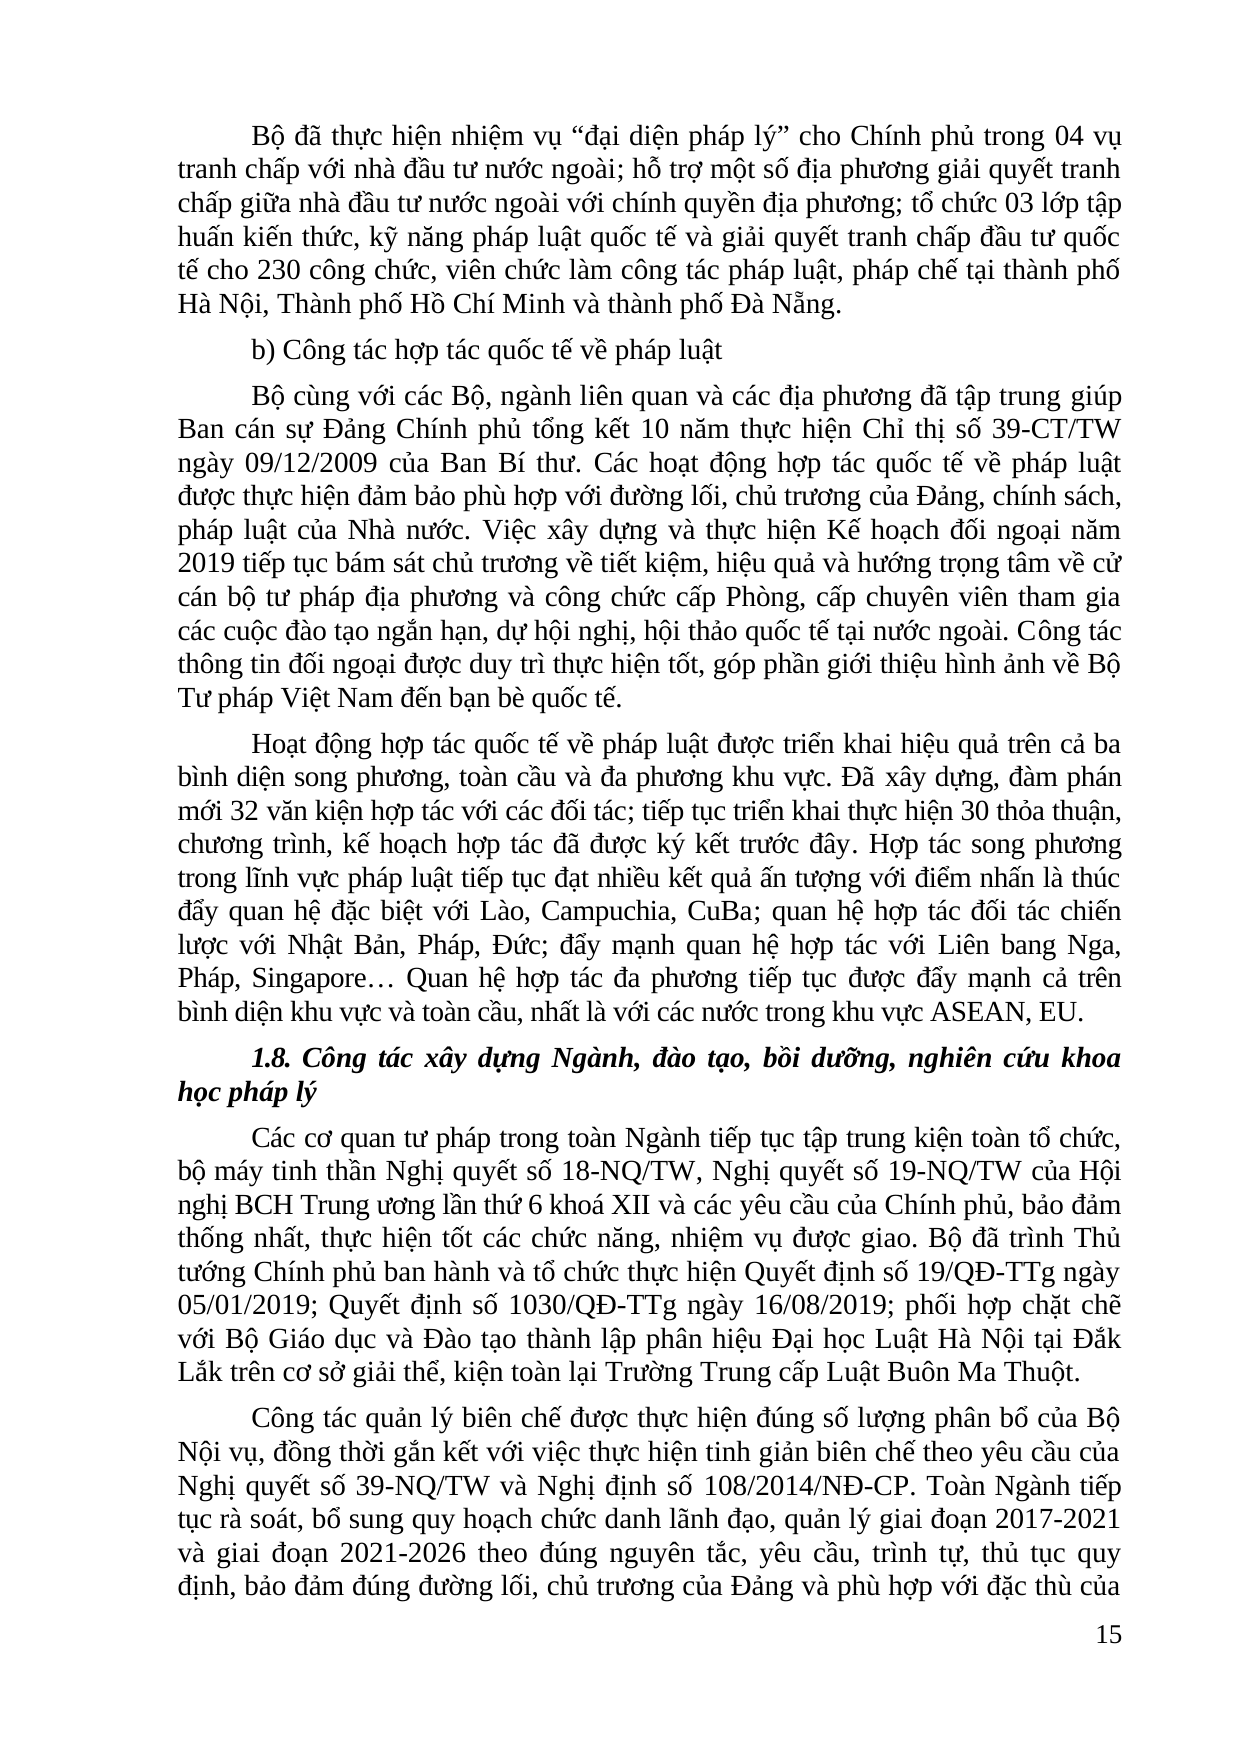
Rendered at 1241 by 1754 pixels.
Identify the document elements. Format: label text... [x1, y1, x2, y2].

text Bộ cùng với các Bộ, ngành liên quan và các địa phương đã tập trung giúp Ban cán sự Đảng Chính phủ tổng kết 10 năm thực hiện Chỉ thị số 39-CT/TW ngày 09/12/2009 của Ban Bí thư. Các hoạt động hợp tác quốc tế về pháp luật được thực hiện đảm bảo phù hợp với đường lối, chủ trương của Đảng, chính sách, pháp luật của Nhà nước. Việc xây dựng và thực hiện Kế hoạch đối ngoại năm 2019 tiếp tục bám sát chủ trương về tiết kiệm, hiệu quả và hướng trọng tâm về cử cán bộ tư pháp địa phương và công chức cấp Phòng, cấp chuyên viên tham gia các cuộc đào tạo ngắn hạn, dự hội nghị, hội thảo quốc tế tại nước ngoài. Công tác thông tin đối ngoại được duy trì thực hiện tốt, góp phần giới thiệu hình ảnh về Bộ Tư pháp Việt Nam đến bạn bè quốc tế. [177, 378, 1122, 713]
text Hoạt động hợp tác quốc tế về pháp luật được triển khai hiệu quả trên cả ba bình diện song phương, toàn cầu và đa phương khu vực. Đã xây dựng, đàm phán mới 32 văn kiện hợp tác với các đối tác; tiếp tục triển khai thực hiện 30 thỏa thuận, chương trình, kế hoạch hợp tác đã được ký kết trước đây. Hợp tác song phương trong lĩnh vực pháp luật tiếp tục đạt nhiều kết quả ấn tượng với điểm nhấn là thúc đẩy quan hệ đặc biệt với Lào, Campuchia, CuBa; quan hệ hợp tác đối tác chiến lược với Nhật Bản, Pháp, Đức; đẩy mạnh quan hệ hợp tác với Liên bang Nga, Pháp, Singapore… Quan hệ hợp tác đa phương tiếp tục được đẩy mạnh cả trên bình diện khu vực và toàn cầu, nhất là với các nước trong khu vực ASEAN, EU. [177, 726, 1122, 1028]
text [177, 1401, 1122, 1602]
text 1.8. Công tác xây dựng Ngành, đào tạo, bồi dưỡng, nghiên cứu khoa học pháp lý [177, 1040, 1122, 1107]
text Bộ đã thực hiện nhiệm vụ “đại diện pháp lý” cho Chính phủ trong 04 vụ tranh chấp với nhà đầu tư nước ngoài; hỗ trợ một số địa phương giải quyết tranh chấp giữa nhà đầu tư nước ngoài với chính quyền địa phương; tổ chức 03 lớp tập huấn kiến thức, kỹ năng pháp luật quốc tế và giải quyết tranh chấp đầu tư quốc tế cho 230 công chức, viên chức làm công tác pháp luật, pháp chế tại thành phố Hà Nội, Thành phố Hồ Chí Minh và thành phố Đà Nẵng. [177, 118, 1122, 319]
text Các cơ quan tư pháp trong toàn Ngành tiếp tục tập trung kiện toàn tổ chức, bộ máy tinh thần Nghị quyết số 18-NQ/TW, Nghị quyết số 19-NQ/TW của Hội nghị BCH Trung ương lần thứ 6 khoá XII và các yêu cầu của Chính phủ, bảo đảm thống nhất, thực hiện tốt các chức năng, nhiệm vụ được giao. Bộ đã trình Thủ tướng Chính phủ ban hành và tổ chức thực hiện Quyết định số 19/QĐ-TTg ngày 05/01/2019; Quyết định số 1030/QĐ-TTg ngày 16/08/2019; phối hợp chặt chẽ với Bộ Giáo dục và Đào tạo thành lập phân hiệu Đại học Luật Hà Nội tại Đắk Lắk trên cơ sở giải thể, kiện toàn lại Trường Trung cấp Luật Buôn Ma Thuột. [177, 1120, 1122, 1388]
text b) Công tác hợp tác quốc tế về pháp luật [177, 332, 1122, 365]
